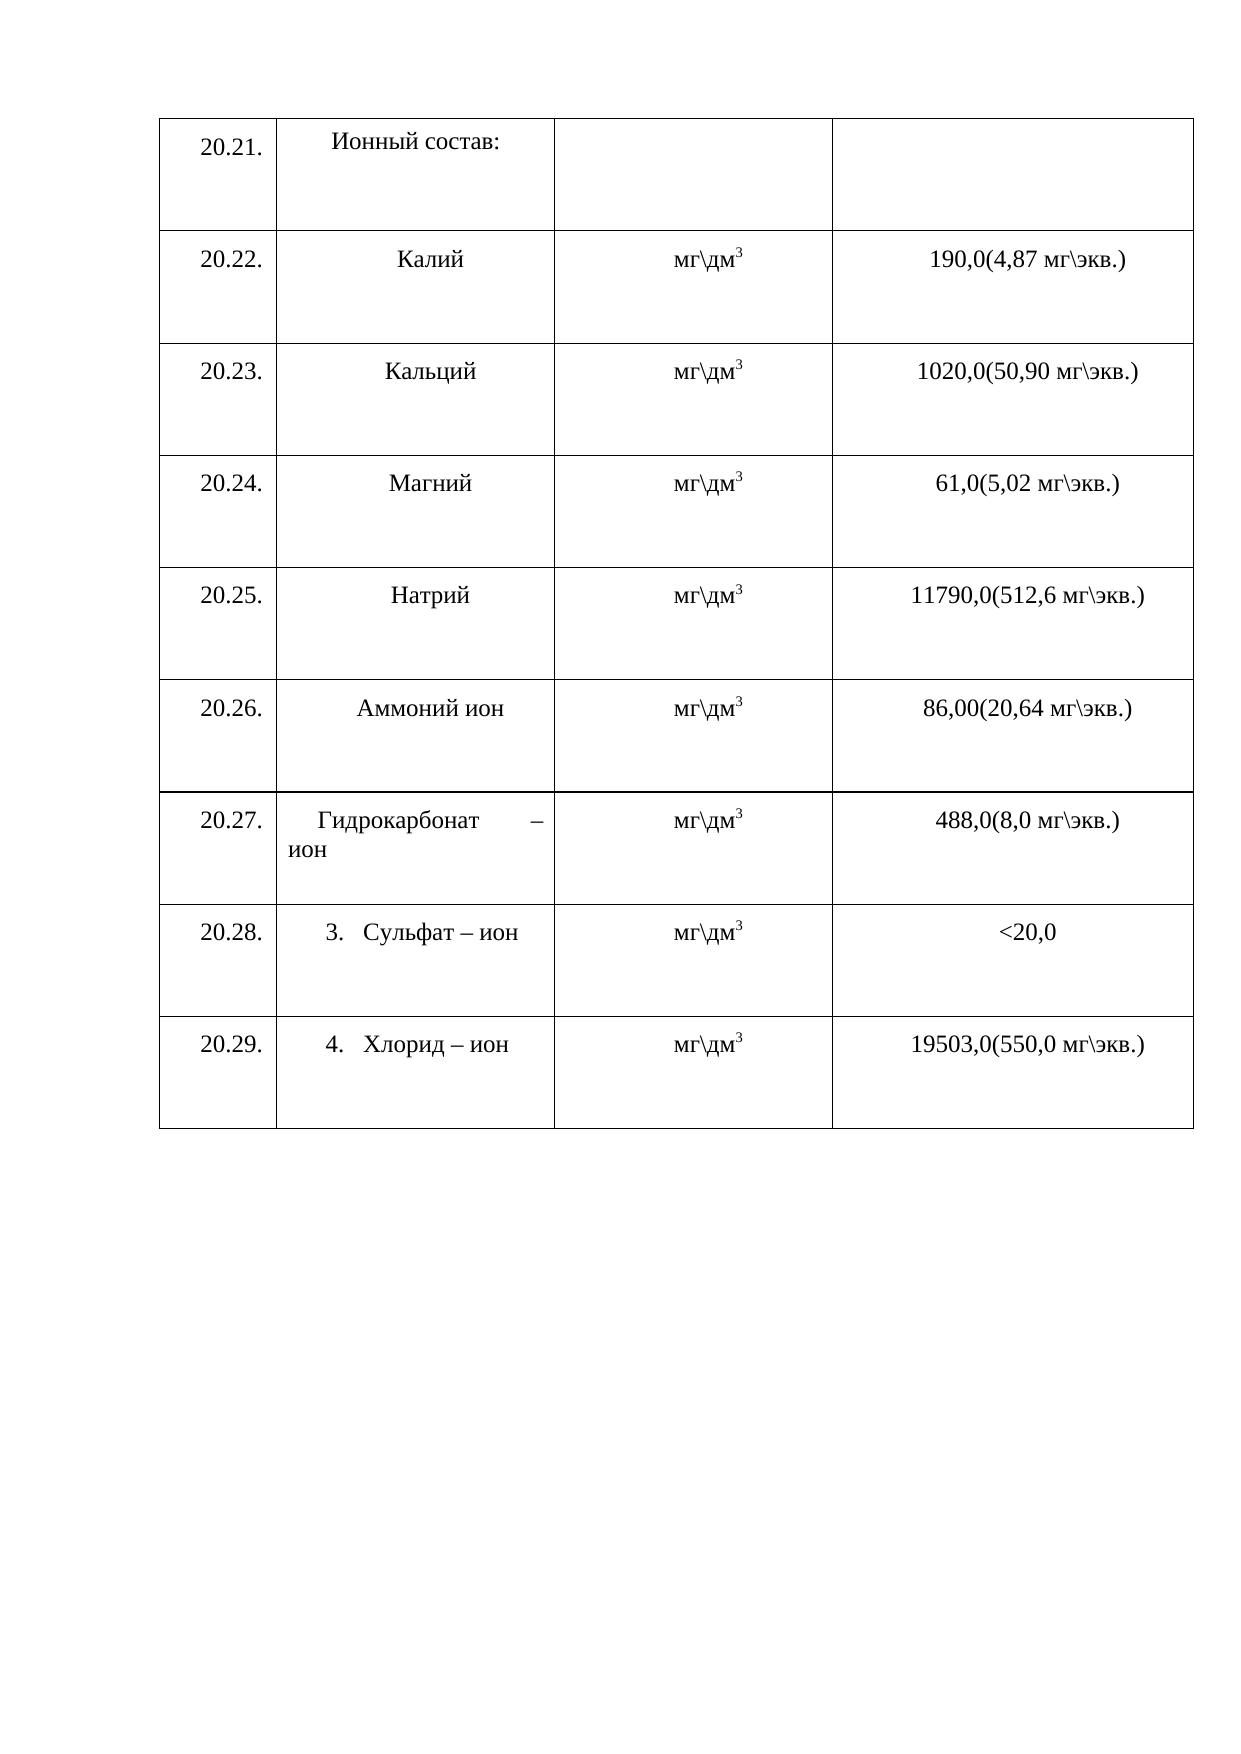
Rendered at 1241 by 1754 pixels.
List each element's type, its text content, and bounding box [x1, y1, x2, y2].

table_cell 11790,0(512,6 мг\экв.) [833, 568, 1193, 679]
table_cell [160, 344, 276, 455]
table_cell [160, 1017, 276, 1128]
table_cell 488,0(8,0 мг\экв.) [833, 793, 1193, 903]
table_cell [160, 119, 276, 230]
table_cell [160, 680, 276, 791]
table_cell [160, 793, 276, 903]
table_cell Натрий [277, 568, 554, 679]
table_cell [833, 119, 1193, 230]
table_cell <20,0 [833, 905, 1193, 1016]
table_cell 86,00(20,64 мг\экв.) [833, 680, 1193, 791]
table_cell [160, 568, 276, 679]
table_cell мг\дм3 [555, 905, 832, 1016]
table_cell Ионный состав: [277, 119, 554, 230]
table_cell Гидрокарбонат – ион [277, 793, 554, 903]
table_cell 61,0(5,02 мг\экв.) [833, 456, 1193, 567]
table_cell Кальций [277, 344, 554, 455]
table_cell 19503,0(550,0 мг\экв.) [833, 1017, 1193, 1128]
table_cell [555, 119, 832, 230]
table_cell Сульфат – ион [277, 905, 554, 1016]
table_cell мг\дм3 [555, 344, 832, 455]
table_cell [160, 905, 276, 1016]
table_cell 1020,0(50,90 мг\экв.) [833, 344, 1193, 455]
table_cell Хлорид – ион [277, 1017, 554, 1128]
table_cell Магний [277, 456, 554, 567]
table_cell мг\дм3 [555, 680, 832, 791]
table_cell [160, 456, 276, 567]
table_cell мг\дм3 [555, 793, 832, 903]
table_cell мг\дм3 [555, 568, 832, 679]
table_cell мг\дм3 [555, 231, 832, 343]
table_cell [160, 231, 276, 343]
table_cell Аммоний ион [277, 680, 554, 791]
table_cell Калий [277, 231, 554, 343]
table_cell мг\дм3 [555, 1017, 832, 1128]
table_cell 190,0(4,87 мг\экв.) [833, 231, 1193, 343]
table_cell мг\дм3 [555, 456, 832, 567]
